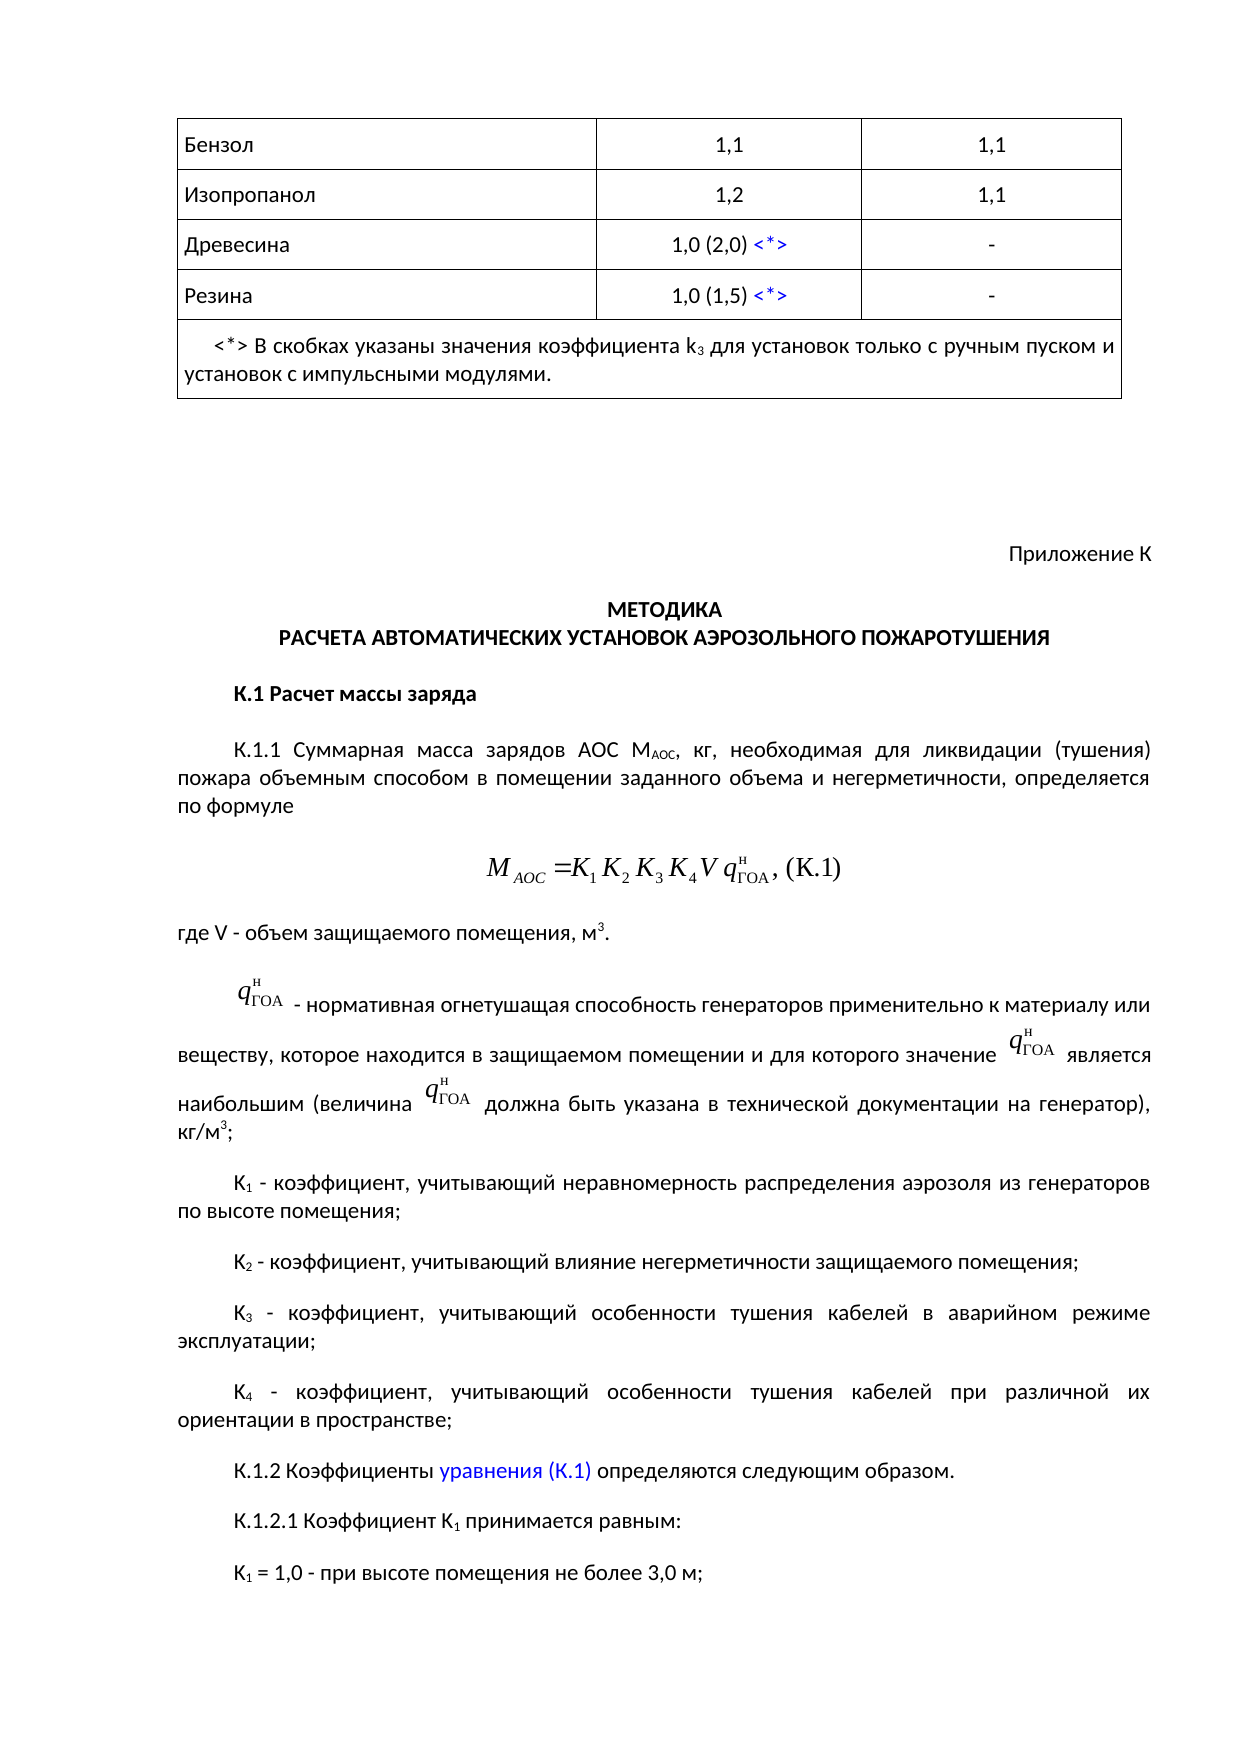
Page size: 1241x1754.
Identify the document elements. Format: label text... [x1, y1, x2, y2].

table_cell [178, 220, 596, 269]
title К.1 Расчет массы заряда [177, 679, 1152, 707]
title МЕТОДИКА [177, 595, 1152, 623]
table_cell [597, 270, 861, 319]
text К.1.1 Суммарная масса зарядов АОС МАОС, кг, необходимая для ликвидации (тушения) пожара объемным способом в помещении заданного объема и негерметичности, определяется по формуле [177, 735, 1152, 819]
title РАСЧЕТА АВТОМАТИЧЕСКИХ УСТАНОВОК АЭРОЗОЛЬНОГО ПОЖАРОТУШЕНИЯ [177, 623, 1152, 651]
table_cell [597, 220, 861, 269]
text K1 - коэффициент, учитывающий неравномерность распределения аэрозоля из генераторов по высоте помещения; [177, 1168, 1152, 1224]
text Приложение К [177, 539, 1152, 567]
text К.1.2.1 Коэффициент K1 принимается равным: [177, 1507, 1152, 1535]
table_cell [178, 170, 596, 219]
text K3 - коэффициент, учитывающий особенности тушения кабелей в аварийном режиме эксплуатации; [177, 1298, 1152, 1354]
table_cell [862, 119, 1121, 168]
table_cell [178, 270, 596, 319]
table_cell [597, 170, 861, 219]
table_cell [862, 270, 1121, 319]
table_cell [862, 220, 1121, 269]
text К.1.2 Коэффициенты уравнения (К.1) определяются следующим образом. [177, 1456, 1152, 1484]
text K2 - коэффициент, учитывающий влияние негерметичности защищаемого помещения; [177, 1247, 1152, 1275]
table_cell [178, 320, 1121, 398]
text K4 - коэффициент, учитывающий особенности тушения кабелей при различной их ориентации в пространстве; [177, 1377, 1152, 1433]
text где V - объем защищаемого помещения, м3. [177, 918, 1152, 947]
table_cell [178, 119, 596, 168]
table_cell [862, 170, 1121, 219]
text - нормативная огнетушащая способность генераторов применительно к материалу или веществу, которое находится в защищаемом помещении и для которого значение является наибольшим (величина должна быть указана в технической документации на генератор), кг/м3; [177, 969, 1152, 1145]
text K1 = 1,0 - при высоте помещения не более 3,0 м; [177, 1558, 1152, 1586]
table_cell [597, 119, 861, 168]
